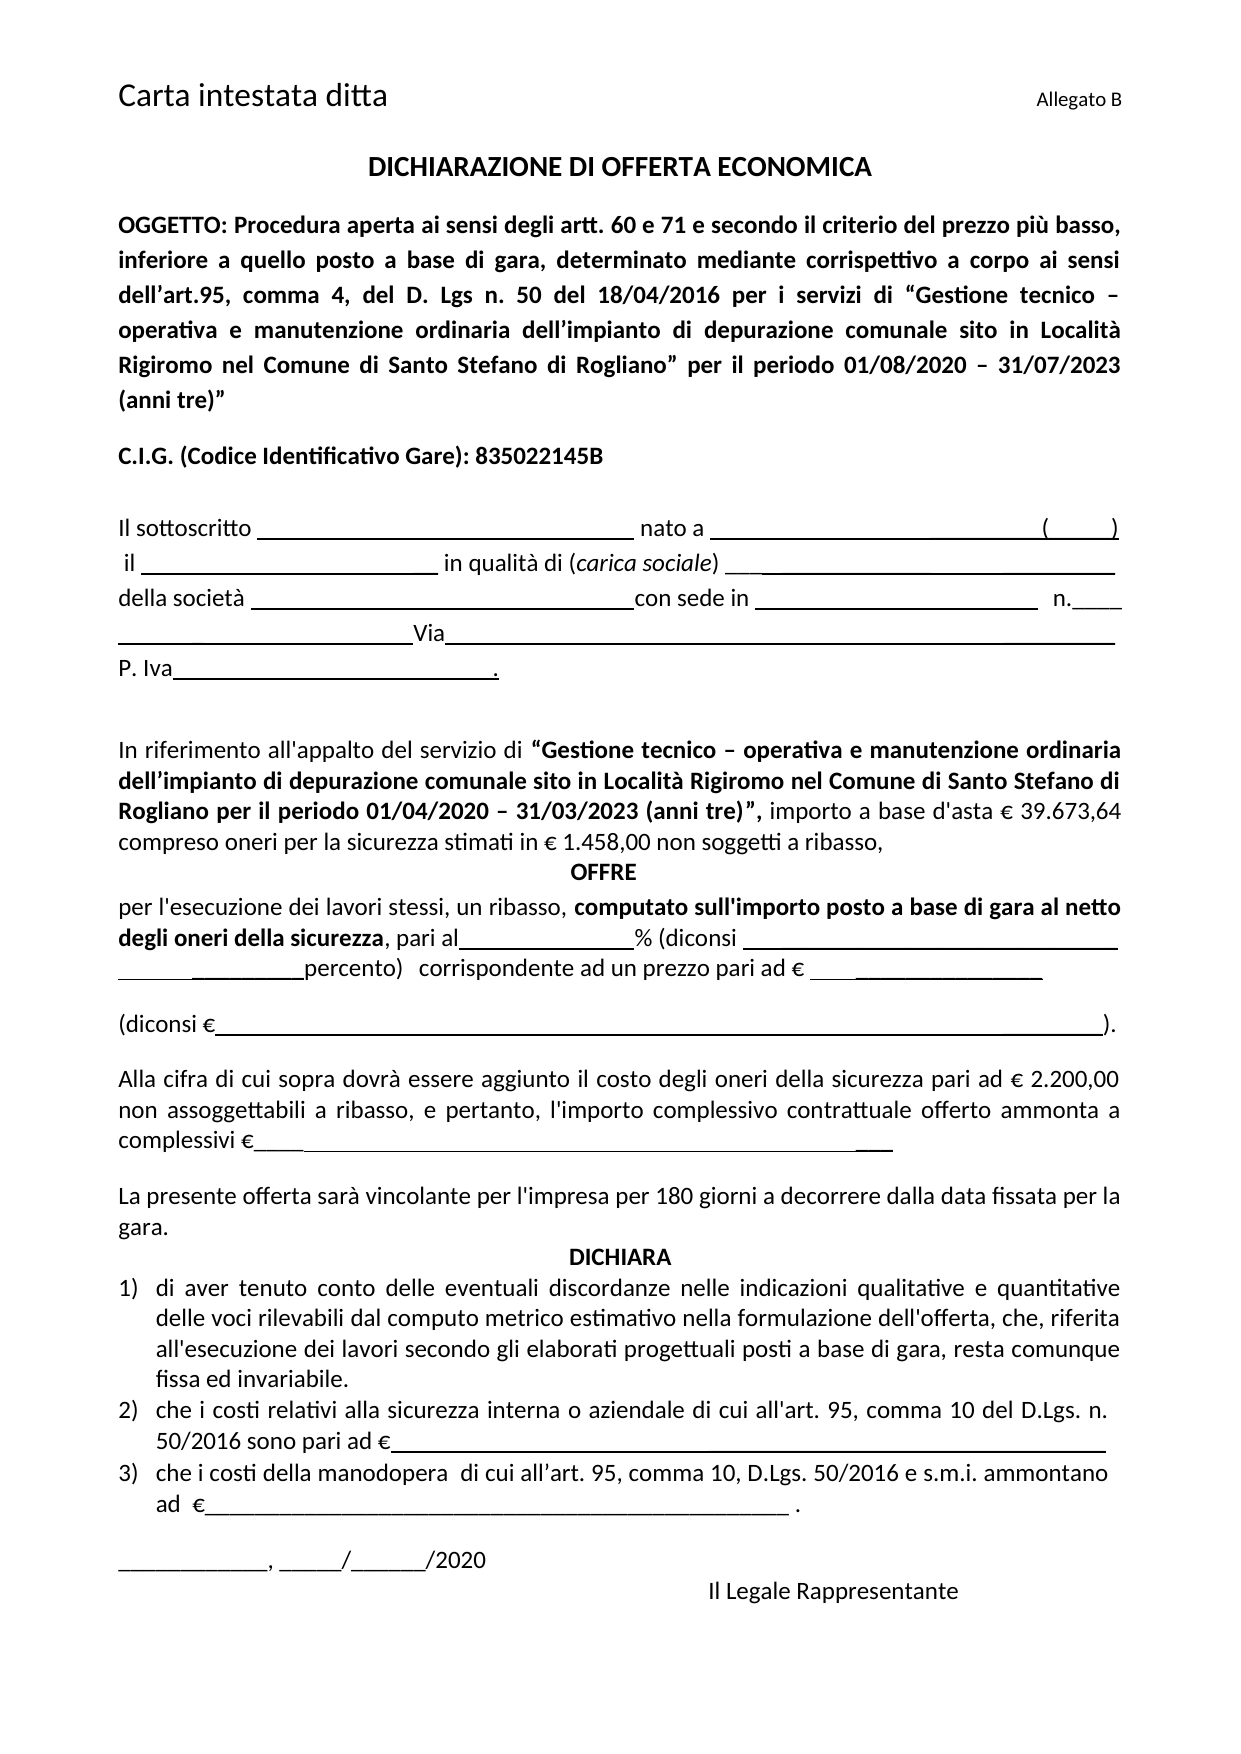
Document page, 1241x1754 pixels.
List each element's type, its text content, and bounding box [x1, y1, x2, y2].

list di aver tenuto conto delle eventuali discordanze nelle indicazioni qualitative e quantitative delle voci rilevabili dal computo metrico estimativo nella formulazione dell'offerta, che, riferita all'esecuzione dei lavori secondo gli elaborati progettuali posti a base di gara, resta comunque fissa ed invariabile. [118, 1272, 1122, 1394]
text In riferimento all'appalto del servizio di “Gestione tecnico – operativa e manutenzione ordinaria dell’impianto di depurazione comunale sito in Località Rigiromo nel Comune di Santo Stefano di Rogliano per il periodo 01/04/2020 – 31/03/2023 (anni tre)”, importo a base d'asta € 39.673,64 compreso oneri per la sicurezza stimati in € 1.458,00 non soggetti a ribasso, [118, 734, 1122, 857]
text Alla cifra di cui sopra dovrà essere aggiunto il costo degli oneri della sicurezza pari ad € 2.200,00 non assoggettabili a ribasso, e pertanto, l'importo complessivo contrattuale offerto ammonta a complessivi €____ ___ [118, 1064, 1122, 1155]
text DICHIARAZIONE DI OFFERTA ECONOMICA [118, 148, 1122, 183]
text (diconsi € ________). [118, 1008, 1122, 1039]
text Il sottoscritto nato a _________(_____) [118, 512, 1122, 542]
text OGGETTO: Procedura aperta ai sensi degli artt. 60 e 71 e secondo il criterio del prezzo più basso, inferiore a quello posto a base di gara, determinato mediante corrispettivo a corpo ai sensi dell’art.95, comma 4, del D. Lgs n. 50 del 18/04/2016 per i servizi di “Gestione tecnico – operativa e manutenzione ordinaria dell’impianto di depurazione comunale sito in Località Rigiromo nel Comune di Santo Stefano di Rogliano” per il periodo 01/08/2020 – 31/07/2023 (anni tre)” [118, 209, 1122, 415]
text La presente offerta sarà vincolante per l'impresa per 180 giorni a decorrere dalla data fissata per la gara. [118, 1180, 1122, 1241]
list che i costi della manodopera di cui all’art. 95, comma 10, D.Lgs. 50/2016 e s.m.i. ammontano ad €_______________________________________________ . [118, 1457, 1111, 1519]
text il __ in qualità di (carica sociale) ___ ____________ _________ [118, 547, 1122, 577]
list che i costi relativi alla sicurezza interna o aziendale di cui all'art. 95, comma 10 del D.Lgs. n. 50/2016 sono pari ad € ________________________________ [118, 1394, 1111, 1456]
text DICHIARA [118, 1241, 1122, 1272]
text ____________, _____/______/2020 [118, 1544, 1122, 1575]
text OFFRE [118, 857, 1122, 887]
text Il Legale Rappresentante [634, 1575, 1122, 1606]
text della società con sede in n.____ _ Via _________ [118, 582, 1122, 647]
text P. Iva . [118, 652, 1122, 682]
text C.I.G. (Codice Identificativo Gare): 835022145B [118, 440, 1122, 471]
text per l'esecuzione dei lavori stessi, un ribasso, computato sull'importo posto a base di gara al netto degli oneri della sicurezza, pari al % (diconsi ___________________________ _________percento) corrispondente ad un prezzo pari ad € _______________ [118, 892, 1122, 983]
